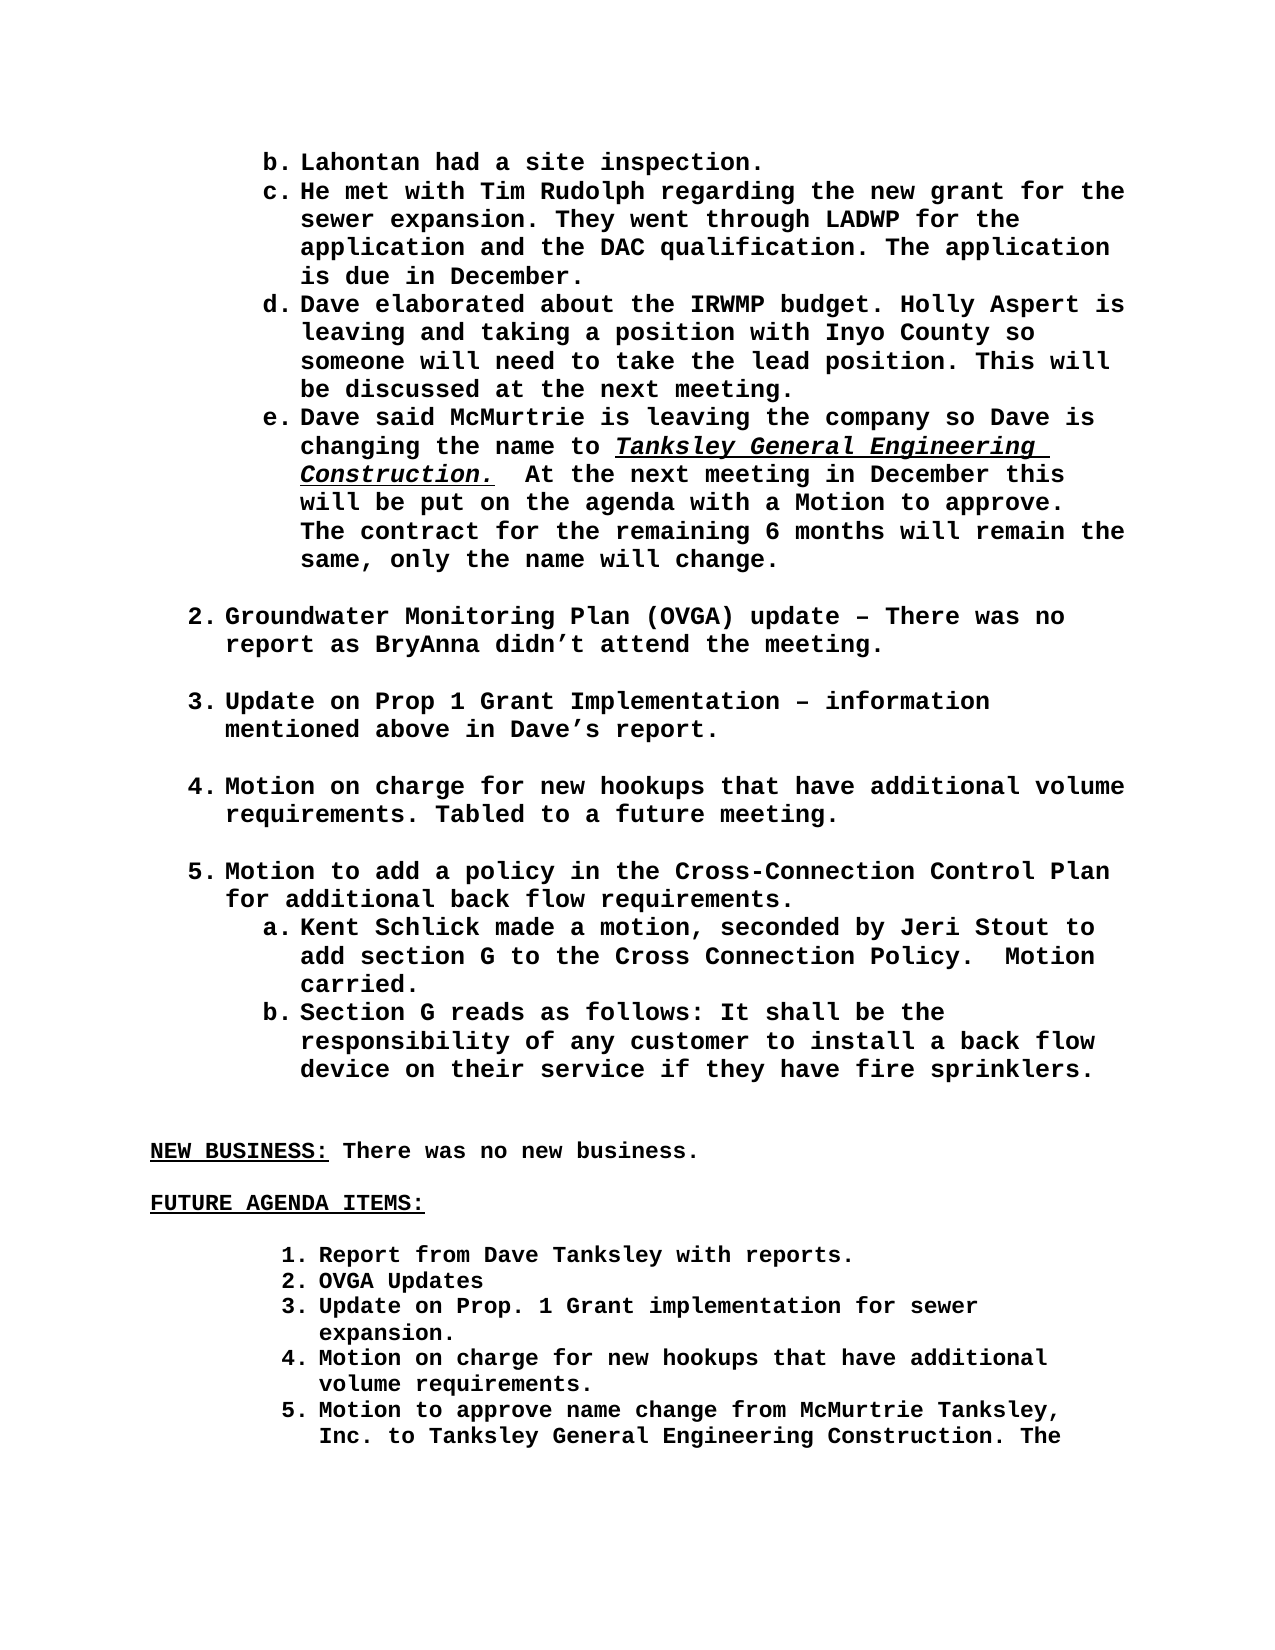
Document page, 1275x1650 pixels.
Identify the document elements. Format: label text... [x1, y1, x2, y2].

list Kent Schlick made a motion, seconded by Jeri Stout to add section G to the Cross Connection Policy. Motion carried. [262, 915, 1125, 1000]
list Dave said McMurtrie is leaving the company so Dave is changing the name to Tanksley General Engineering Construction. At the next meeting in December this will be put on the agenda with a Motion to approve. The contract for the remaining 6 months will remain the same, only the name will change. [262, 405, 1125, 575]
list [281, 1399, 1125, 1451]
list Report from Dave Tanksley with reports. [281, 1243, 1125, 1269]
list Motion on charge for new hookups that have additional volume requirements. Tabled to a future meeting. [187, 773, 1125, 830]
list Motion to add a policy in the Cross-Connection Control Plan for additional back flow requirements. [187, 858, 1125, 915]
list Update on Prop. 1 Grant implementation for sewer expansion. [281, 1295, 1125, 1347]
list Update on Prop 1 Grant Implementation – information mentioned above in Dave’s report. [187, 688, 1125, 745]
list Section G reads as follows: It shall be the responsibility of any customer to install a back flow device on their service if they have fire sprinklers. [262, 1000, 1125, 1085]
list Groundwater Monitoring Plan (OVGA) update – There was no report as BryAnna didn’t attend the meeting. [187, 603, 1125, 660]
list Motion on charge for new hookups that have additional volume requirements. [281, 1347, 1125, 1399]
list Dave elaborated about the IRWMP budget. Holly Aspert is leaving and taking a position with Inyo County so someone will need to take the lead position. This will be discussed at the next meeting. [262, 292, 1125, 405]
list He met with Tim Rudolph regarding the new grant for the sewer expansion. They went through LADWP for the application and the DAC qualification. The application is due in December. [262, 178, 1125, 292]
text FUTURE AGENDA ITEMS: [150, 1191, 1125, 1217]
list Lahontan had a site inspection. [262, 150, 1125, 178]
text NEW BUSINESS: There was no new business. [150, 1139, 1125, 1165]
list OVGA Updates [281, 1269, 1125, 1295]
